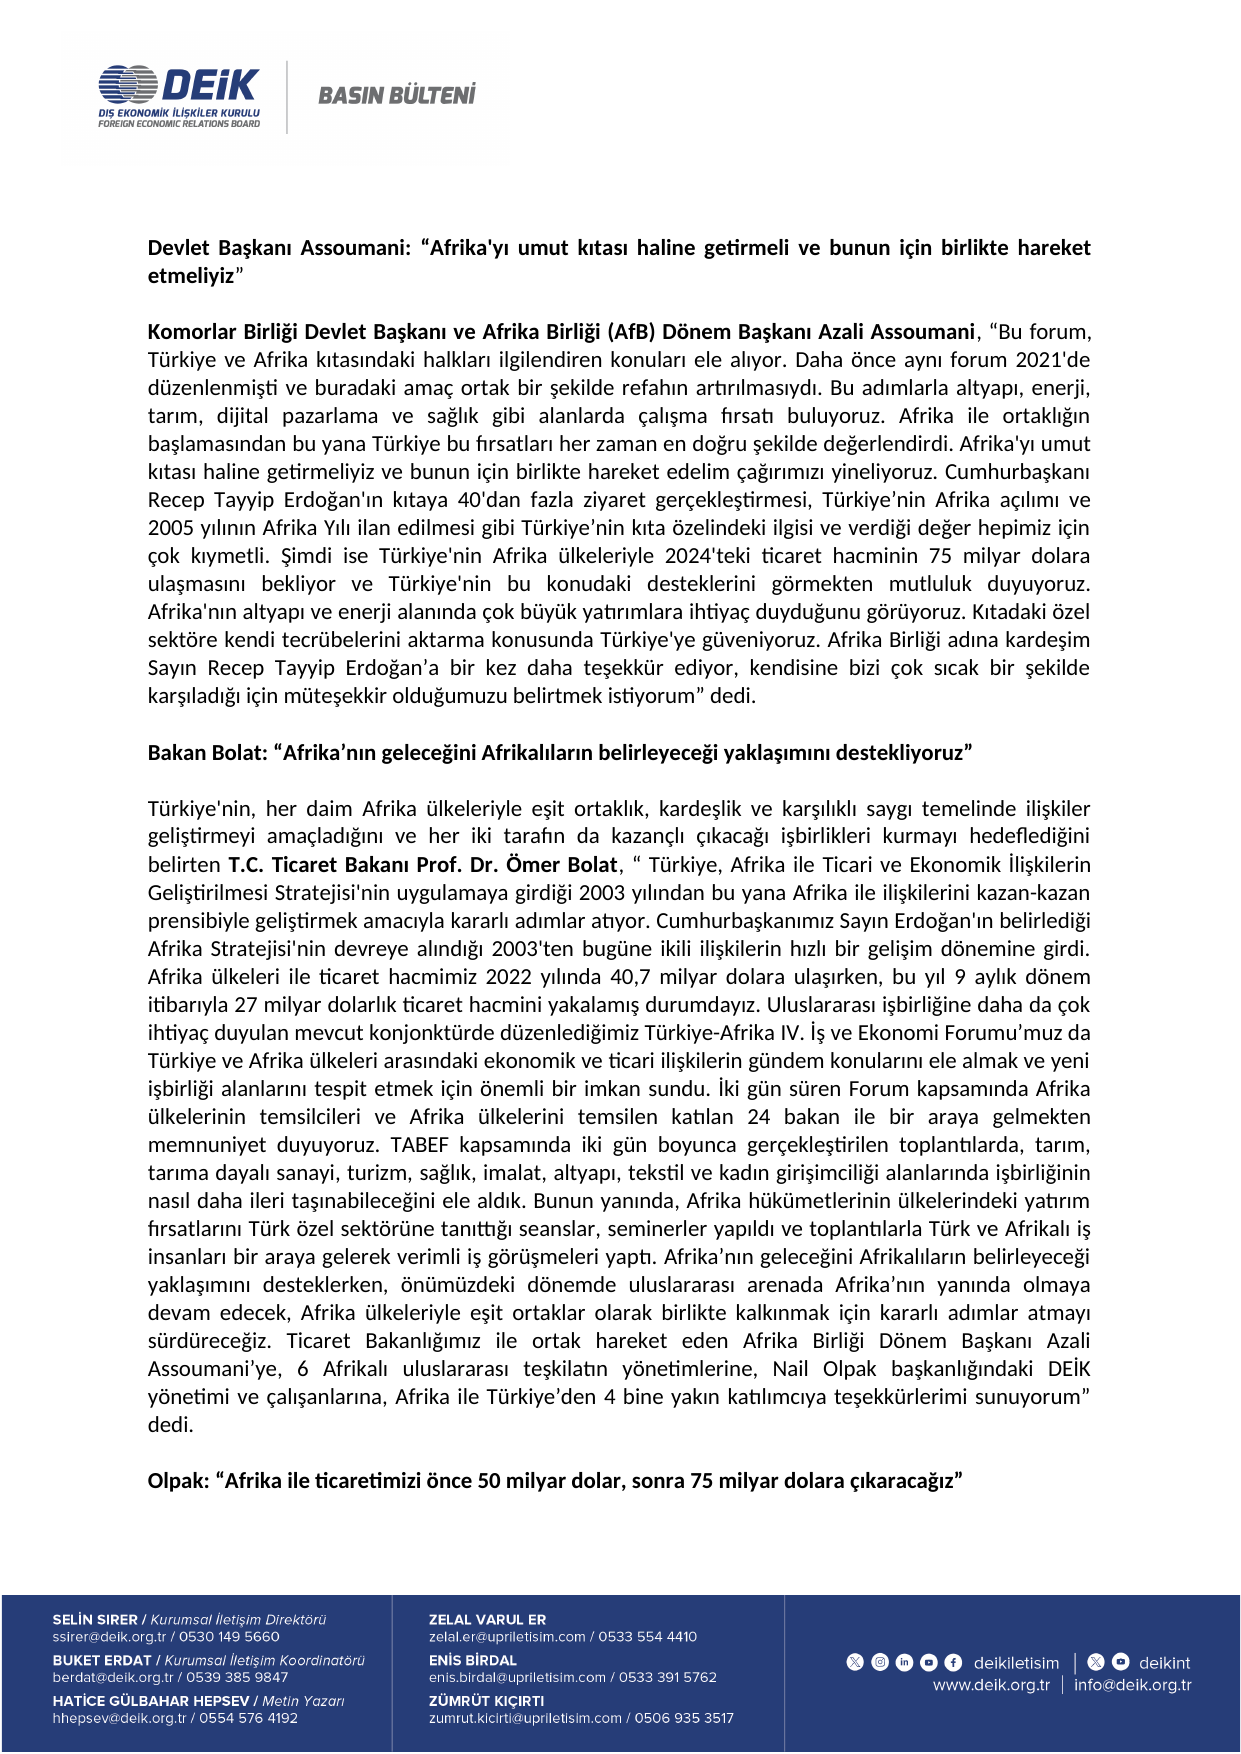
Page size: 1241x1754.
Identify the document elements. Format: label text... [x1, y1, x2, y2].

text Komorlar Birliği Devlet Başkanı ve Afrika Birliği (AfB) Dönem Başkanı Azali Assoumani, “Bu forum, Türkiye ve Afrika kıtasındaki halkları ilgilendiren konuları ele alıyor. Daha önce aynı forum 2021'de düzenlenmişti ve buradaki amaç ortak bir şekilde refahın artırılmasıydı. Bu adımlarla altyapı, enerji, tarım, dijital pazarlama ve sağlık gibi alanlarda çalışma fırsatı buluyoruz. Afrika ile ortaklığın başlamasından bu yana Türkiye bu fırsatları her zaman en doğru şekilde değerlendirdi. Afrika'yı umut kıtası haline getirmeliyiz ve bunun için birlikte hareket edelim çağırımızı yineliyoruz. Cumhurbaşkanı Recep Tayyip Erdoğan'ın kıtaya 40'dan fazla ziyaret gerçekleştirmesi, Türkiye’nin Afrika açılımı ve 2005 yılının Afrika Yılı ilan edilmesi gibi Türkiye’nin kıta özelindeki ilgisi ve verdiği değer hepimiz için çok kıymetli. Şimdi ise Türkiye'nin Afrika ülkeleriyle 2024'teki ticaret hacminin 75 milyar dolara ulaşmasını bekliyor ve Türkiye'nin bu konudaki desteklerini görmekten mutluluk duyuyoruz. Afrika'nın altyapı ve enerji alanında çok büyük yatırımlara ihtiyaç duyduğunu görüyoruz. Kıtadaki özel sektöre kendi tecrübelerini aktarma konusunda Türkiye'ye güveniyoruz. Afrika Birliği adına kardeşim Sayın Recep Tayyip Erdoğan’a bir kez daha teşekkür ediyor, kendisine bizi çok sıcak bir şekilde karşıladığı için müteşekkir olduğumuzu belirtmek istiyorum” dedi. [148, 317, 1092, 709]
text Türkiye'nin, her daim Afrika ülkeleriyle eşit ortaklık, kardeşlik ve karşılıklı saygı temelinde ilişkiler geliştirmeyi amaçladığını ve her iki tarafın da kazançlı çıkacağı işbirlikleri kurmayı hedeflediğini belirten T.C. Ticaret Bakanı Prof. Dr. Ömer Bolat, “ Türkiye, Afrika ile Ticari ve Ekonomik İlişkilerin Geliştirilmesi Stratejisi'nin uygulamaya girdiği 2003 yılından bu yana Afrika ile ilişkilerini kazan-kazan prensibiyle geliştirmek amacıyla kararlı adımlar atıyor. Cumhurbaşkanımız Sayın Erdoğan'ın belirlediği Afrika Stratejisi'nin devreye alındığı 2003'ten bugüne ikili ilişkilerin hızlı bir gelişim dönemine girdi. Afrika ülkeleri ile ticaret hacmimiz 2022 yılında 40,7 milyar dolara ulaşırken, bu yıl 9 aylık dönem itibarıyla 27 milyar dolarlık ticaret hacmini yakalamış durumdayız. Uluslararası işbirliğine daha da çok ihtiyaç duyulan mevcut konjonktürde düzenlediğimiz Türkiye-Afrika IV. İş ve Ekonomi Forumu’muz da Türkiye ve Afrika ülkeleri arasındaki ekonomik ve ticari ilişkilerin gündem konularını ele almak ve yeni işbirliği alanlarını tespit etmek için önemli bir imkan sundu. İki gün süren Forum kapsamında Afrika ülkelerinin temsilcileri ve Afrika ülkelerini temsilen katılan 24 bakan ile bir araya gelmekten memnuniyet duyuyoruz. TABEF kapsamında iki gün boyunca gerçekleştirilen toplantılarda, tarım, tarıma dayalı sanayi, turizm, sağlık, imalat, altyapı, tekstil ve kadın girişimciliği alanlarında işbirliğinin nasıl daha ileri taşınabileceğini ele aldık. Bunun yanında, Afrika hükümetlerinin ülkelerindeki yatırım fırsatlarını Türk özel sektörüne tanıttığı seanslar, seminerler yapıldı ve toplantılarla Türk ve Afrikalı iş insanları bir araya gelerek verimli iş görüşmeleri yaptı. Afrika’nın geleceğini Afrikalıların belirleyeceği yaklaşımını desteklerken, önümüzdeki dönemde uluslararası arenada Afrika’nın yanında olmaya devam edecek, Afrika ülkeleriyle eşit ortaklar olarak birlikte kalkınmak için kararlı adımlar atmayı sürdüreceğiz. Ticaret Bakanlığımız ile ortak hareket eden Afrika Birliği Dönem Başkanı Azali Assoumani’ye, 6 Afrikalı uluslararası teşkilatın yönetimlerine, Nail Olpak başkanlığındaki DEİK yönetimi ve çalışanlarına, Afrika ile Türkiye’den 4 bine yakın katılımcıya teşekkürlerimi sunuyorum” dedi. [148, 794, 1092, 1438]
text Devlet Başkanı Assoumani: “Afrika'yı umut kıtası haline getirmeli ve bunun için birlikte hareket etmeliyiz” [148, 233, 1092, 289]
picture [1, 1595, 1241, 1752]
text Olpak: “Afrika ile ticaretimizi önce 50 milyar dolar, sonra 75 milyar dolara çıkaracağız” [148, 1466, 1092, 1494]
picture [61, 31, 510, 166]
text Bakan Bolat: “Afrika’nın geleceğini Afrikalıların belirleyeceği yaklaşımını destekliyoruz” [148, 738, 1092, 766]
